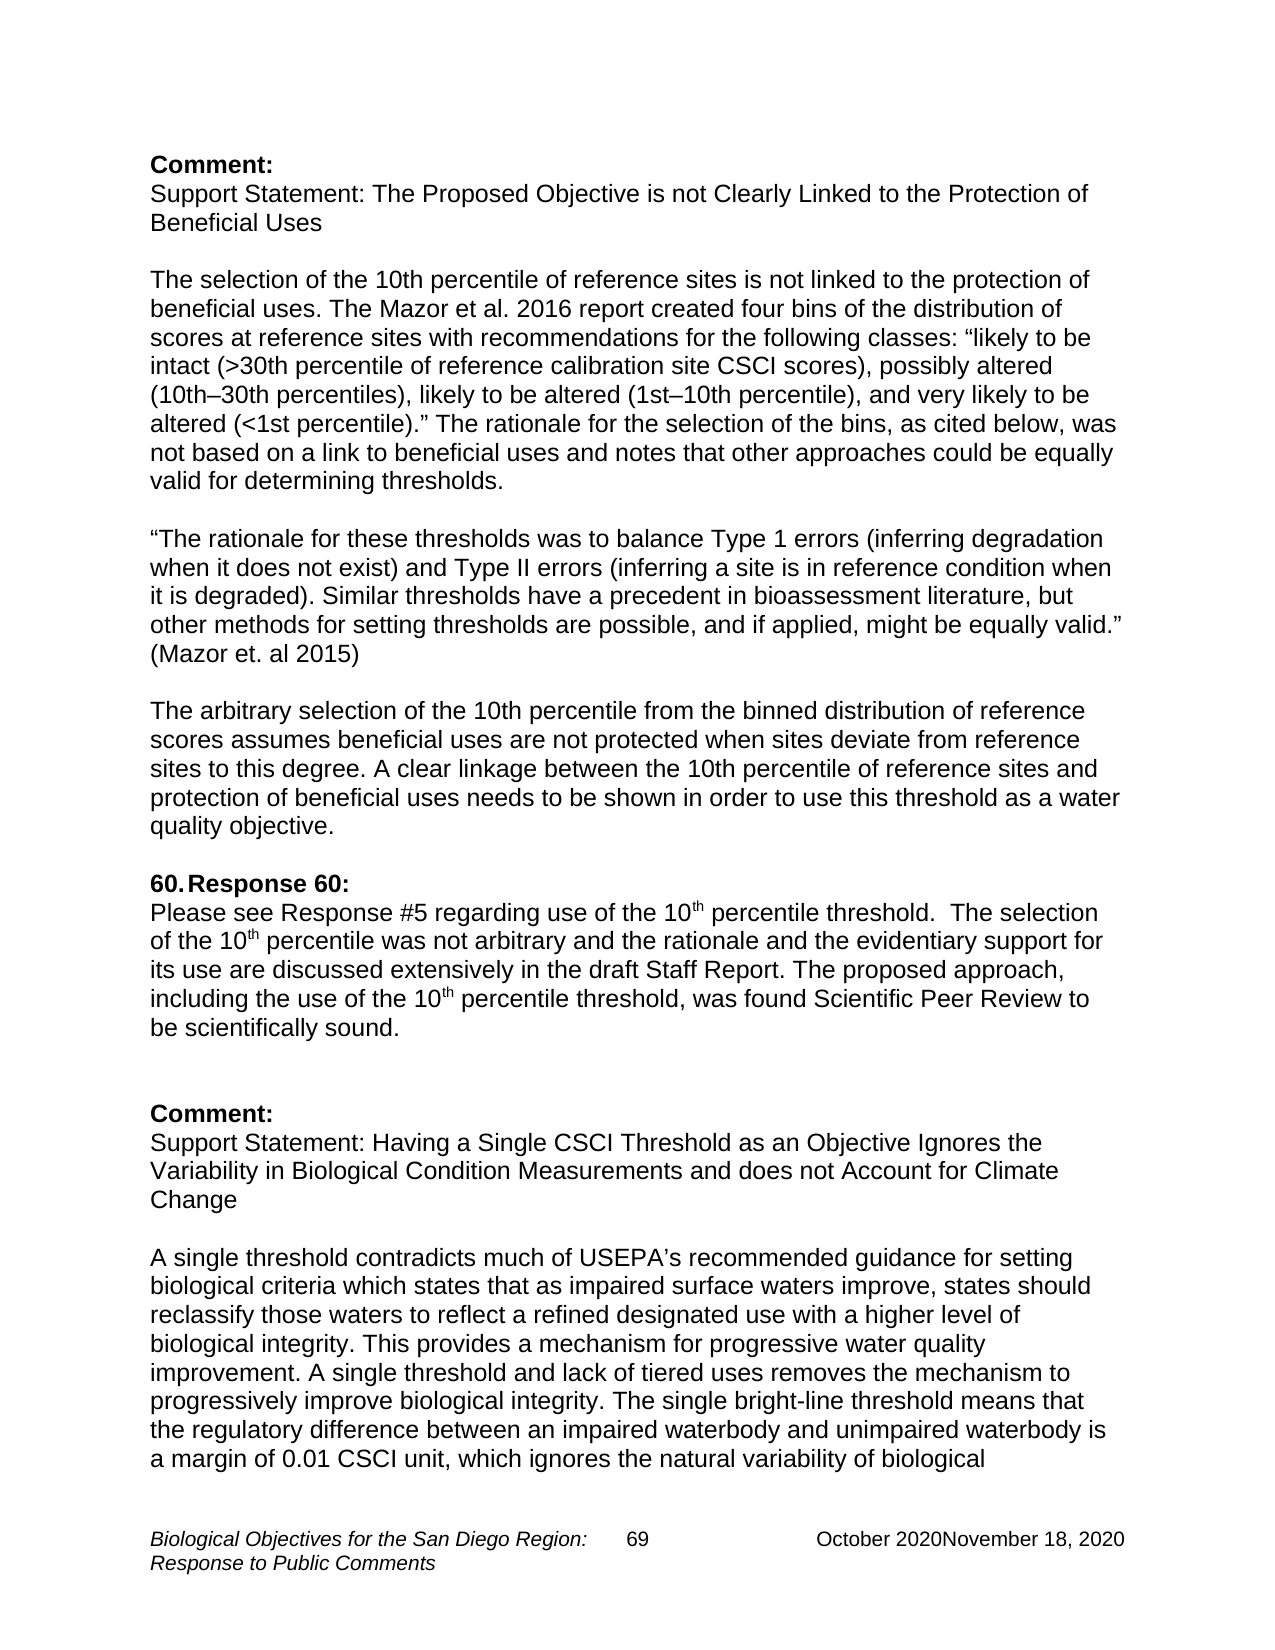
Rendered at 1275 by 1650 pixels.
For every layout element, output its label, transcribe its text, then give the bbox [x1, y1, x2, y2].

list Response 60: [150, 869, 1125, 897]
text Please see Response #5 regarding use of the 10th percentile threshold. The selection of the 10th percentile was not arbitrary and the rationale and the evidentiary support for its use are discussed extensively in the draft Staff Report. The proposed approach, including the use of the 10th percentile threshold, was found Scientific Peer Review to be scientifically sound. [150, 897, 1125, 1041]
text Comment: Support Statement: Having a Single CSCI Threshold as an Objective Ignores the [150, 1070, 1125, 1156]
text Support Statement: The Proposed Objective is not Clearly Linked to the Protection of Beneficial Uses [150, 179, 1125, 236]
text Change [150, 1185, 1125, 1214]
text Comment: [150, 150, 1125, 179]
text biological criteria which states that as impaired surface waters improve, states should [150, 1271, 1125, 1300]
text The selection of the 10th percentile of reference sites is not linked to the protection of beneficial uses. The Mazor et al. 2016 report created four bins of the distribution of scores at reference sites with recommendations for the following classes: “likely to be intact (>30th percentile of reference calibration site CSCI scores), possibly altered (10th–30th percentiles), likely to be altered (1st–10th percentile), and very likely to be altered (<1st percentile).” The rationale for the selection of the bins, as cited below, was not based on a link to beneficial uses and notes that other approaches could be equally valid for determining thresholds. [150, 265, 1125, 495]
text The arbitrary selection of the 10th percentile from the binned distribution of reference scores assumes beneficial uses are not protected when sites deviate from reference sites to this degree. A clear linkage between the 10th percentile of reference sites and protection of beneficial uses needs to be shown in order to use this threshold as a water quality objective. [150, 696, 1125, 869]
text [150, 1300, 1125, 1472]
text Variability in Biological Condition Measurements and does not Account for Climate [150, 1156, 1125, 1185]
text A single threshold contradicts much of USEPA’s recommended guidance for setting [150, 1242, 1125, 1271]
text “The rationale for these thresholds was to balance Type 1 errors (inferring degradation when it does not exist) and Type II errors (inferring a site is in reference condition when it is degraded). Similar thresholds have a precedent in bioassessment literature, but other methods for setting thresholds are possible, and if applied, might be equally valid.” (Mazor et. al 2015) [150, 524, 1125, 667]
